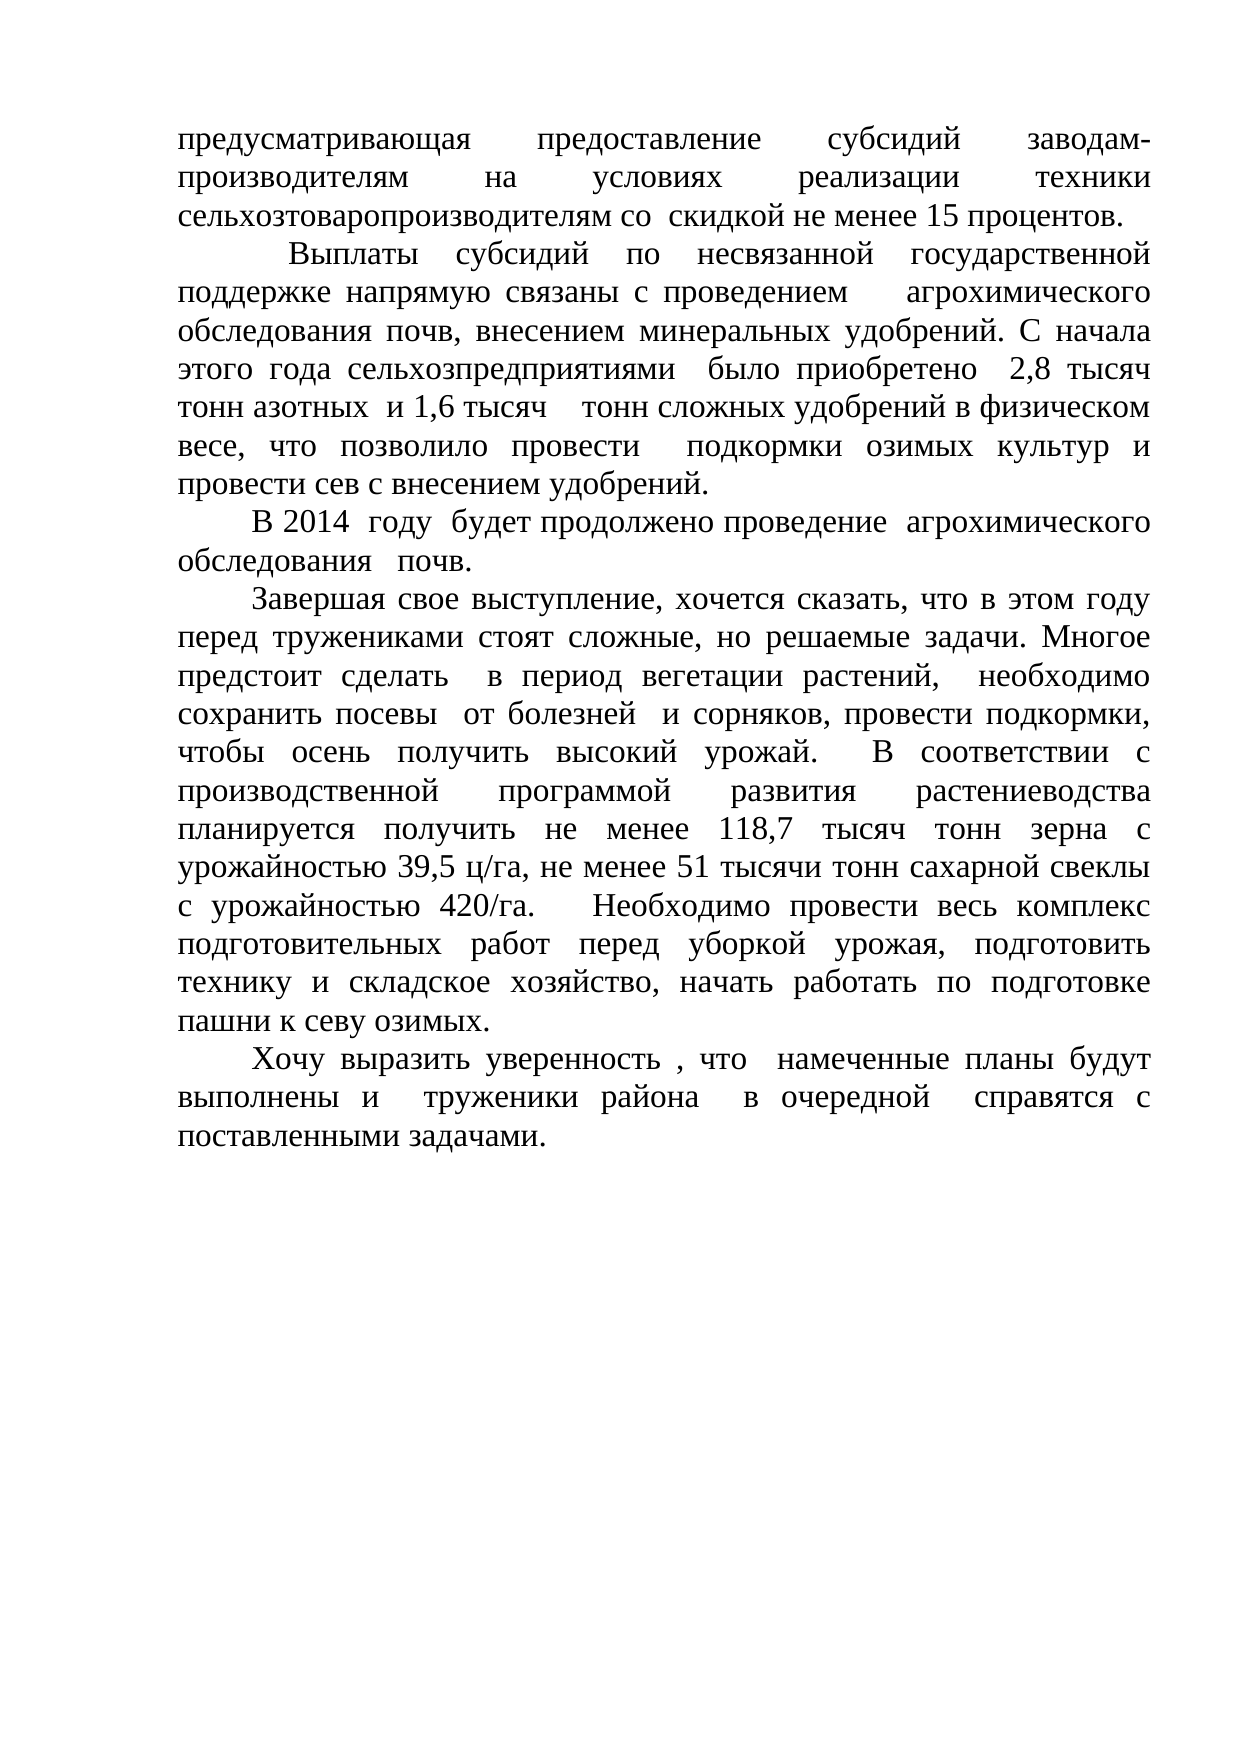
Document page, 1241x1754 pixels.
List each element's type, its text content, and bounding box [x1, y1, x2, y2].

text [177, 118, 1152, 233]
text В 2014 году будет продолжено проведение агрохимического обследования почв. [177, 501, 1152, 578]
text Завершая свое выступление, хочется сказать, что в этом году перед тружениками стоят сложные, но решаемые задачи. Многое предстоит сделать в период вегетации растений, необходимо сохранить посевы от болезней и сорняков, провести подкормки, чтобы осень получить высокий урожай. В соответствии с производственной программой развития растениеводства планируется получить не менее 118,7 тысяч тонн зерна с урожайностью 39,5 ц/га, не менее 51 тысячи тонн сахарной свеклы с урожайностью 420/га. Необходимо провести весь комплекс подготовительных работ перед уборкой урожая, подготовить технику и складское хозяйство, начать работать по подготовке пашни к севу озимых. [177, 578, 1152, 1038]
text Хочу выразить уверенность , что намеченные планы будут выполнены и труженики района в очередной справятся с поставленными задачами. [177, 1038, 1152, 1153]
text Выплаты субсидий по несвязанной государственной поддержке напрямую связаны с проведением агрохимического обследования почв, внесением минеральных удобрений. С начала этого года сельхозпредприятиями было приобретено 2,8 тысяч тонн азотных и 1,6 тысяч тонн сложных удобрений в физическом весе, что позволило провести подкормки озимых культур и провести сев с внесением удобрений. [177, 233, 1152, 501]
